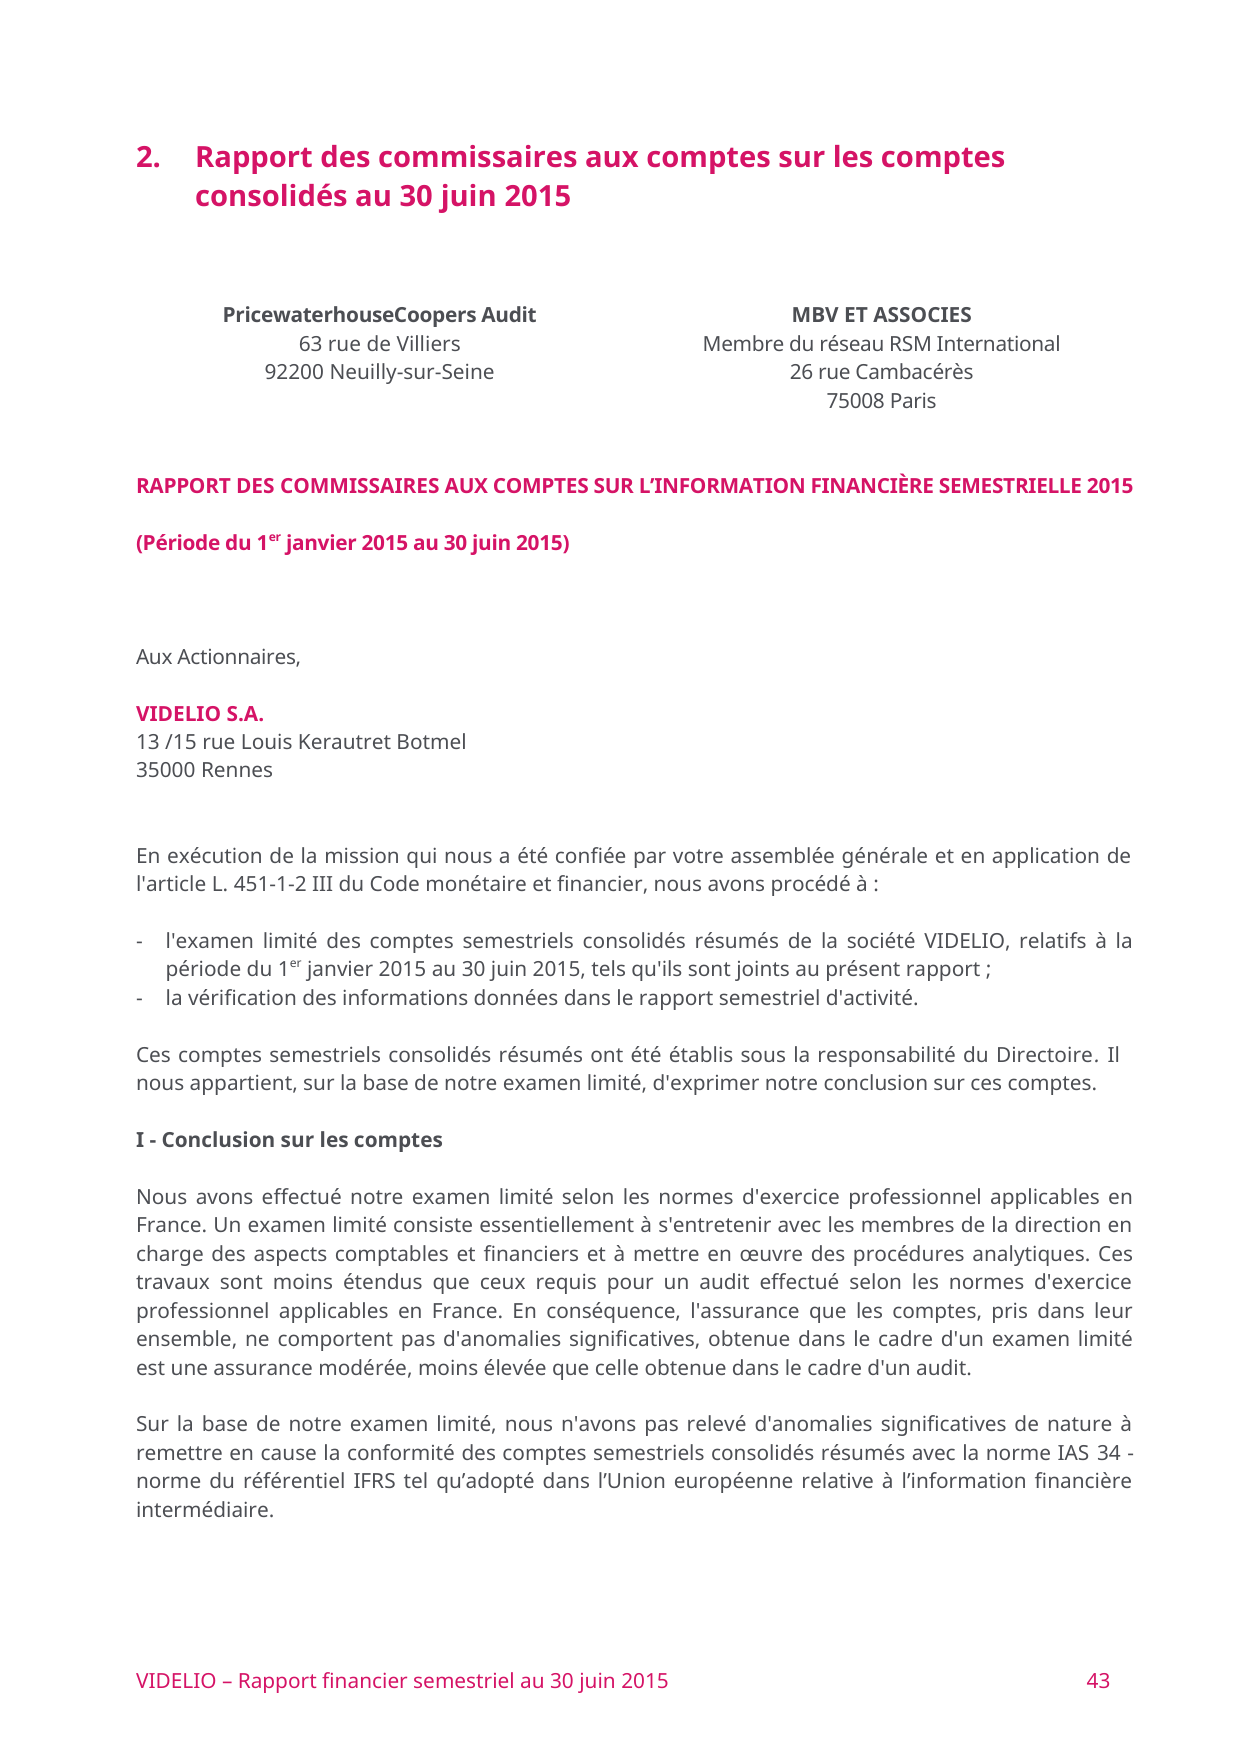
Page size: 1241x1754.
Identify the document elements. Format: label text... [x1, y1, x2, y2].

text I - Conclusion sur les comptes [136, 1125, 1134, 1154]
text 2. Rapport des commissaires aux comptes sur les comptes consolidés au 30 juin 2015 [136, 136, 1134, 215]
text 35000 Rennes [136, 756, 1134, 784]
text - l'examen limité des comptes semestriels consolidés résumés de la société VIDELIO, relatifs à la période du 1er janvier 2015 au 30 juin 2015, tels qu'ils sont joints au présent rapport ; [136, 926, 1134, 983]
table_header PricewaterhouseCoopers Audit 63 rue de Villiers 92200 Neuilly-sur-Seine [129, 301, 631, 414]
text (Période du 1er janvier 2015 au 30 juin 2015) [136, 528, 1134, 556]
text Rapport des commissaires aux comptes sur l’information financière semestrielle 2015 [136, 471, 1134, 499]
text VIDELIO S.A. [136, 699, 1134, 727]
text - la vérification des informations données dans le rapport semestriel d'activité. [136, 983, 1134, 1011]
text En exécution de la mission qui nous a été confiée par votre assemblée générale et en application de l'article L. 451-1-2 III du Code monétaire et financier, nous avons procédé à : [136, 841, 1134, 898]
text Nous avons effectué notre examen limité selon les normes d'exercice professionnel applicables en France. Un examen limité consiste essentiellement à s'entretenir avec les membres de la direction en charge des aspects comptables et financiers et à mettre en œuvre des procédures analytiques. Ces travaux sont moins étendus que ceux requis pour un audit effectué selon les normes d'exercice professionnel applicables en France. En conséquence, l'assurance que les comptes, pris dans leur ensemble, ne comportent pas d'anomalies significatives, obtenue dans le cadre d'un examen limité est une assurance modérée, moins élevée que celle obtenue dans le cadre d'un audit. [136, 1182, 1134, 1381]
table_header MBV ET ASSOCIES Membre du réseau RSM International 26 rue Cambacérès 75008 Paris [631, 301, 1133, 414]
text Sur la base de notre examen limité, nous n'avons pas relevé d'anomalies significatives de nature à remettre en cause la conformité des comptes semestriels consolidés résumés avec la norme IAS 34 - norme du référentiel IFRS tel qu’adopté dans l’Union européenne relative à l’information financière intermédiaire. [136, 1409, 1134, 1523]
text 13 /15 rue Louis Kerautret Botmel [136, 727, 1134, 756]
text Aux Actionnaires, [136, 642, 1134, 670]
text Ces comptes semestriels consolidés résumés ont été établis sous la responsabilité du Directoire. Il nous appartient, sur la base de notre examen limité, d'exprimer notre conclusion sur ces comptes. [136, 1040, 1120, 1097]
